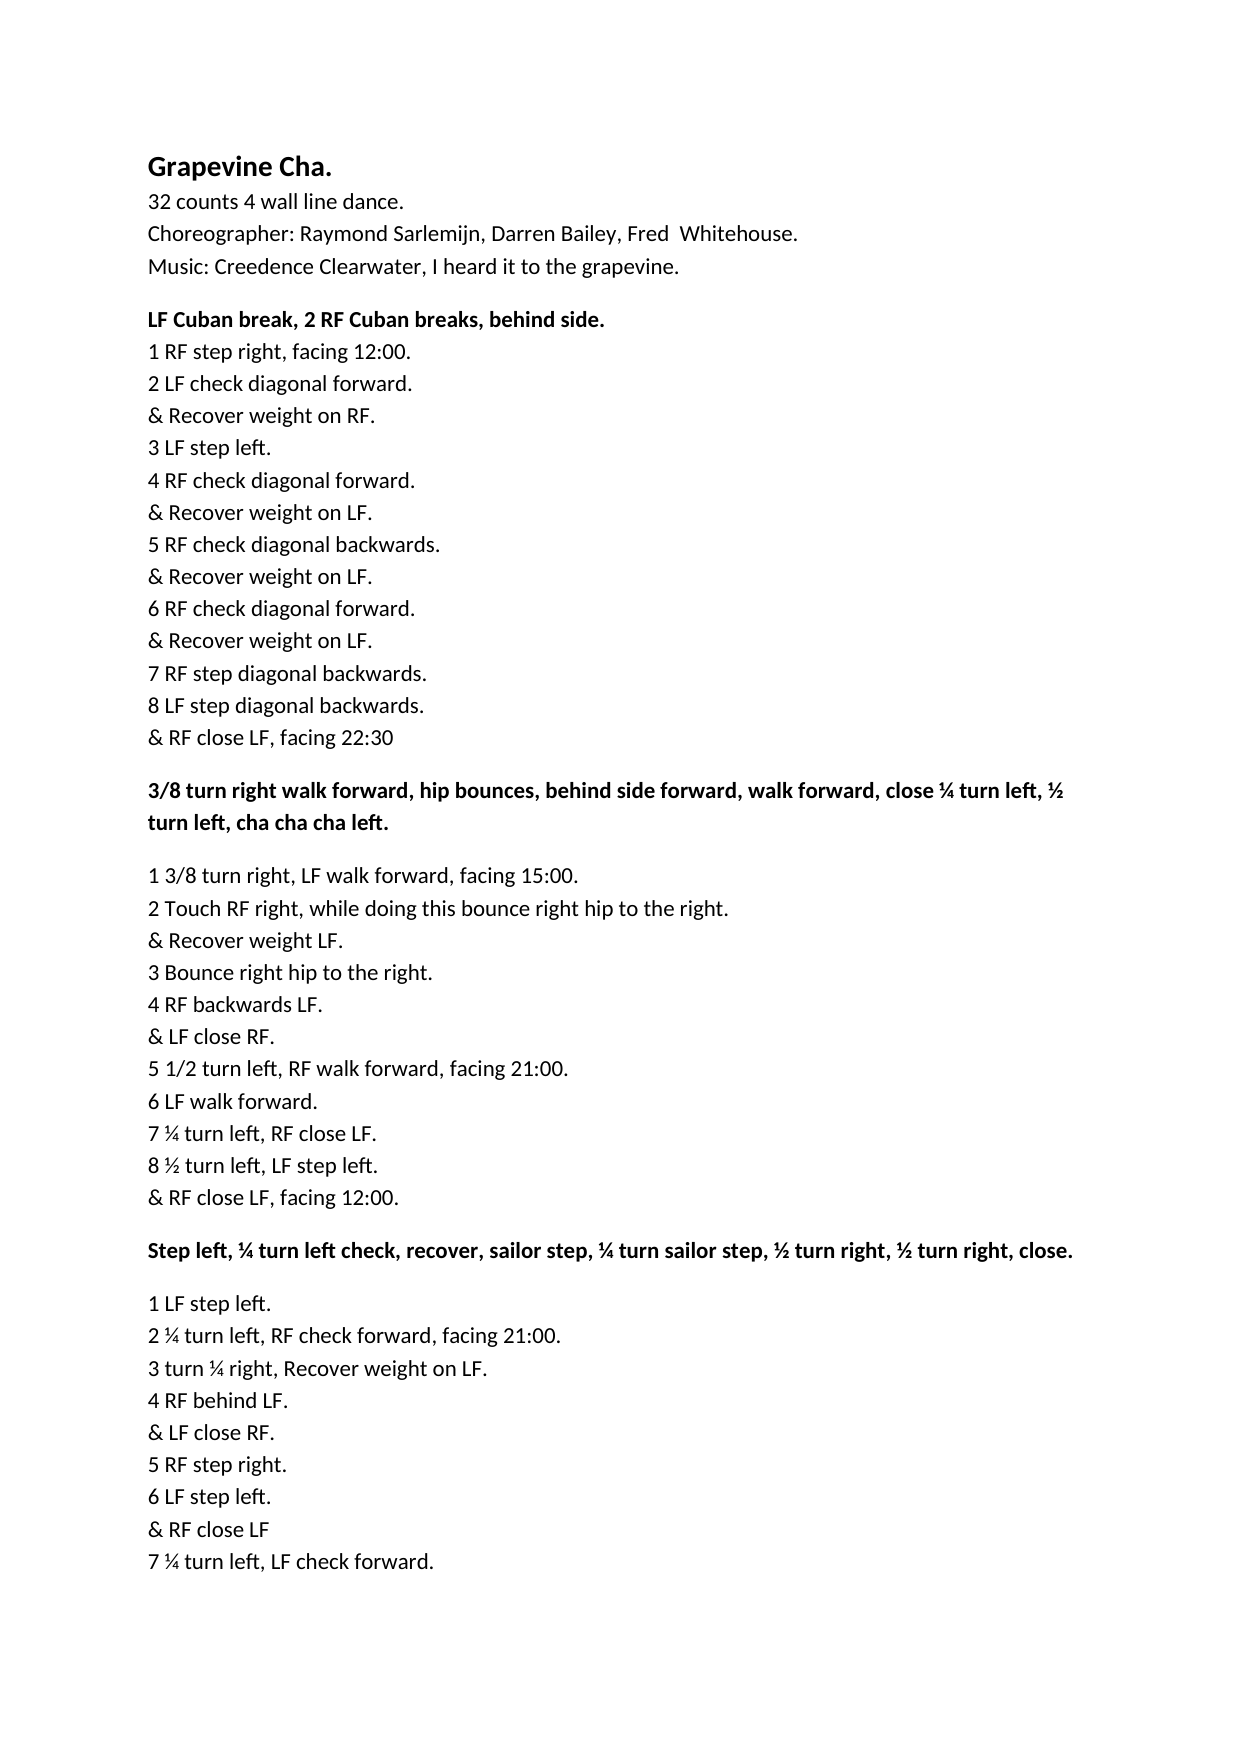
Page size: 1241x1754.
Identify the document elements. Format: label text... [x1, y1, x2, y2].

text 1 LF step left. 2 ¼ turn left, RF check forward, facing 21:00. 3 turn ¼ right, Recover weight on LF. 4 RF behind LF. & LF close RF. 5 RF step right. 6 LF step left. & RF close LF 7 ¼ turn left, LF check forward. [148, 1289, 1093, 1575]
text Grapevine Cha. 32 counts 4 wall line dance. Choreographer: Raymond Sarlemijn, Darren Bailey, Fred Whitehouse. Music: Creedence Clearwater, I heard it to the grapevine. [148, 148, 1093, 280]
text 3/8 turn right walk forward, hip bounces, behind side forward, walk forward, close ¼ turn left, ½ turn left, cha cha cha left. [148, 776, 1093, 836]
text Step left, ¼ turn left check, recover, sailor step, ¼ turn sailor step, ½ turn right, ½ turn right, close. [148, 1236, 1093, 1264]
text 1 3/8 turn right, LF walk forward, facing 15:00. 2 Touch RF right, while doing this bounce right hip to the right. & Recover weight LF. 3 Bounce right hip to the right. 4 RF backwards LF. & LF close RF. 5 1/2 turn left, RF walk forward, facing 21:00. 6 LF walk forward. 7 ¼ turn left, RF close LF. 8 ½ turn left, LF step left. & RF close LF, facing 12:00. [148, 861, 1093, 1211]
text LF Cuban break, 2 RF Cuban breaks, behind side. 1 RF step right, facing 12:00. 2 LF check diagonal forward. & Recover weight on RF. 3 LF step left. 4 RF check diagonal forward. & Recover weight on LF. 5 RF check diagonal backwards. & Recover weight on LF. 6 RF check diagonal forward. & Recover weight on LF. 7 RF step diagonal backwards. 8 LF step diagonal backwards. & RF close LF, facing 22:30 [148, 305, 1093, 751]
